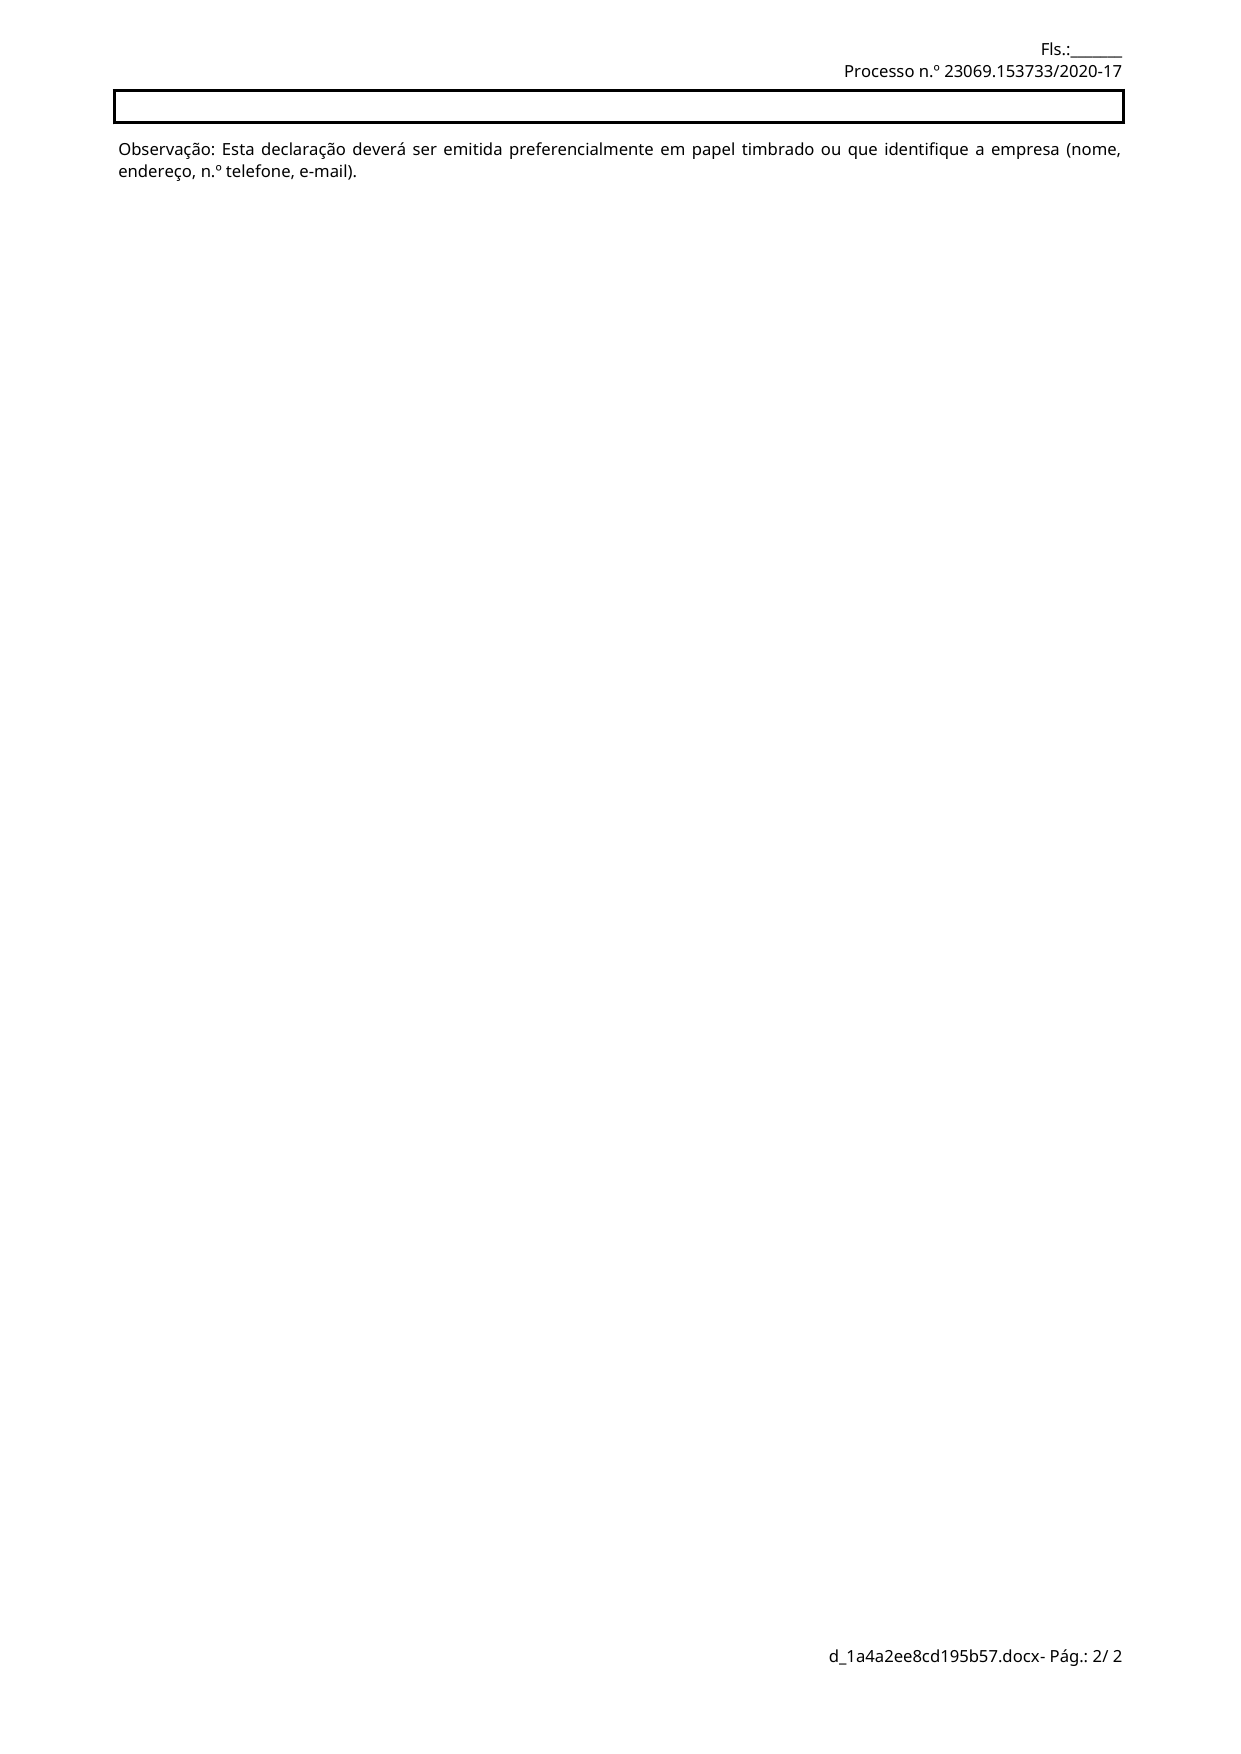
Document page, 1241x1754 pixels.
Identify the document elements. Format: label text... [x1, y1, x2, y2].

text Observação: Esta declaração deverá ser emitida preferencialmente em papel timbrado ou que identifique a empresa (nome, endereço, n.º telefone, e-mail). [118, 137, 1122, 182]
